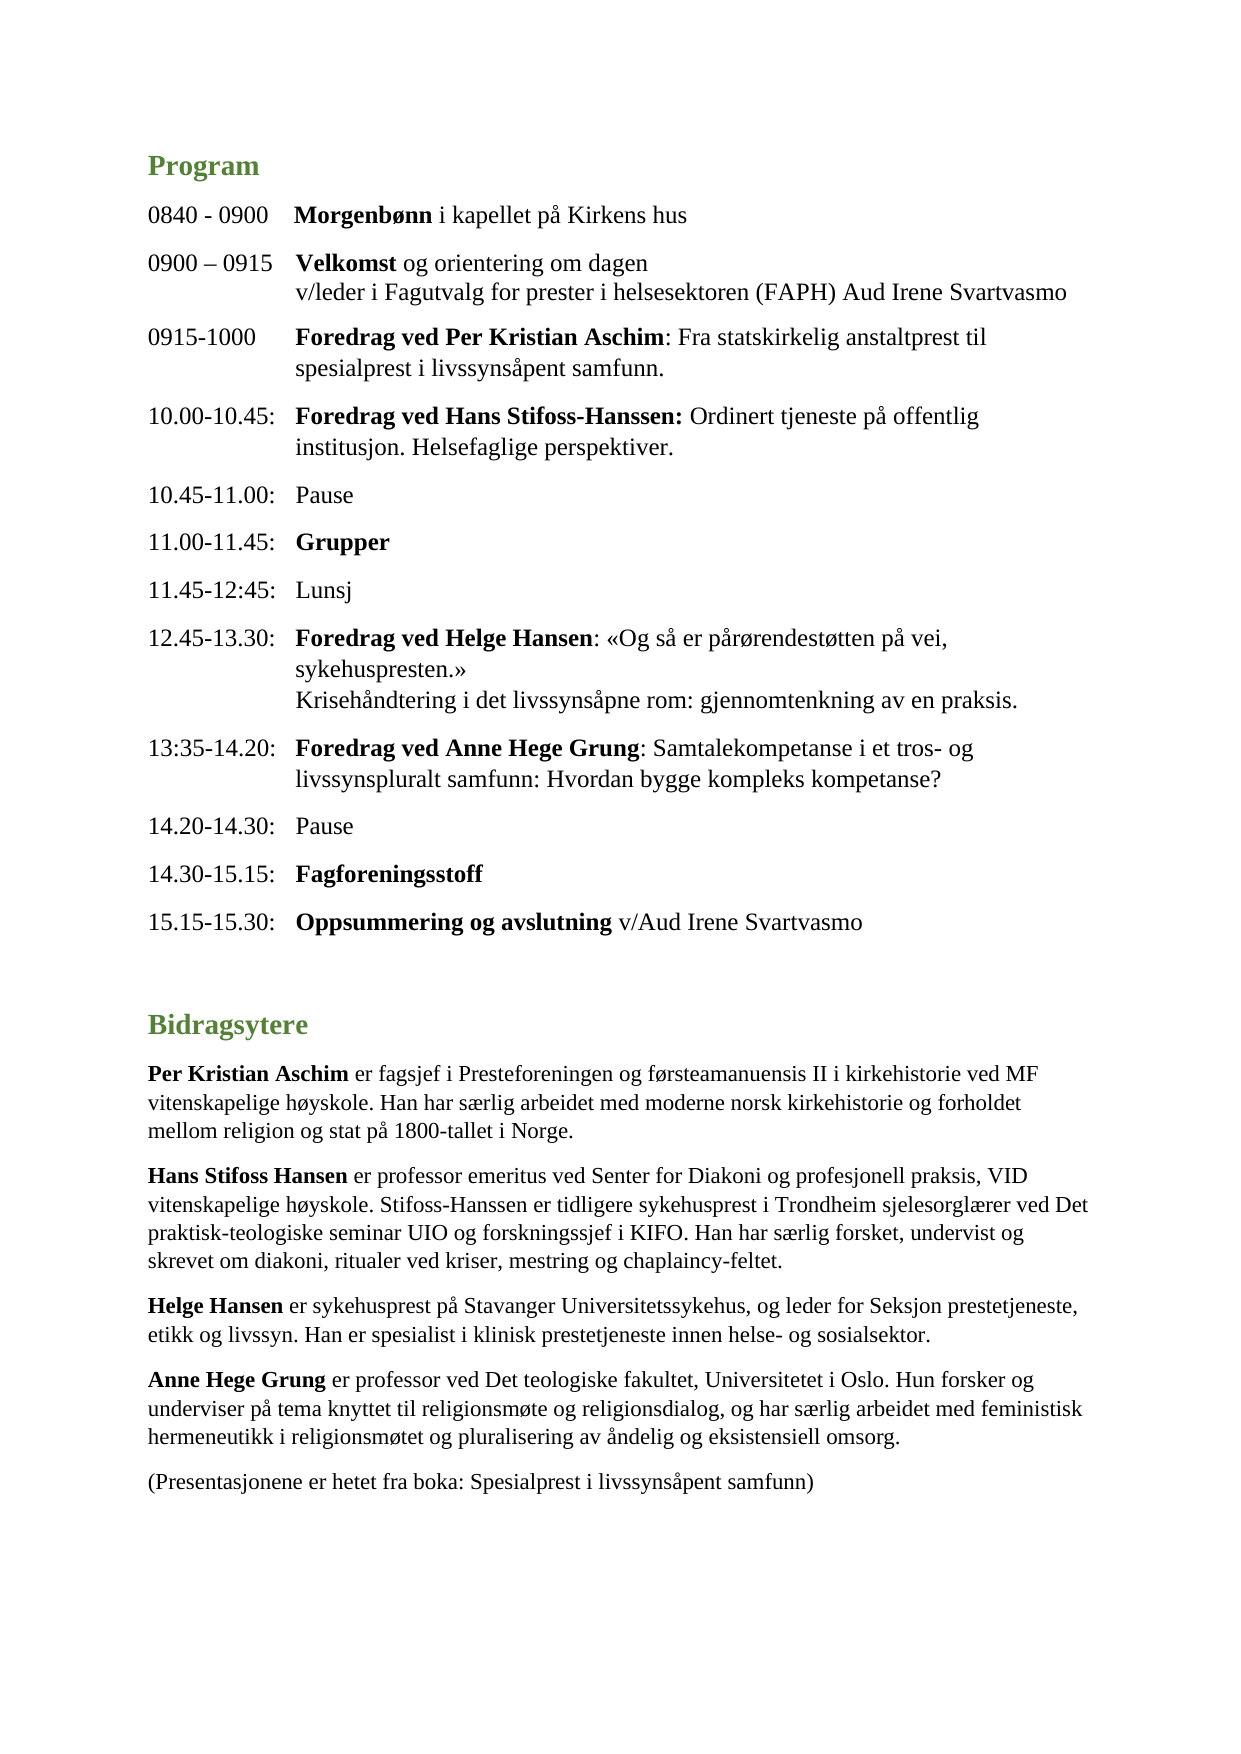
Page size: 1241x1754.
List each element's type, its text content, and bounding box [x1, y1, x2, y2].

text Hans Stifoss Hansen er professor emeritus ved Senter for Diakoni og profesjonell praksis, VID vitenskapelige høyskole. Stifoss-Hanssen er tidligere sykehusprest i Trondheim sjelesorglærer ved Det praktisk-teologiske seminar UIO og forskningssjef i KIFO. Han har særlig forsket, undervist og skrevet om diakoni, ritualer ved kriser, mestring og chaplaincy-feltet. [148, 1162, 1093, 1274]
text 0900 – 0915 Velkomst og orientering om dagen v/leder i Fagutvalg for prester i helsesektoren (FAPH) Aud Irene Svartvasmo [148, 248, 1093, 306]
text 13:35-14.20: Foredrag ved Anne Hege Grung: Samtalekompetanse i et tros- og livssynspluralt samfunn: Hvordan bygge kompleks kompetanse? [148, 733, 1093, 792]
text Helge Hansen er sykehusprest på Stavanger Universitetssykehus, og leder for Seksjon prestetjeneste, etikk og livssyn. Han er spesialist i klinisk prestetjeneste innen helse- og sosialsektor. [148, 1293, 1093, 1347]
text Program [148, 148, 1093, 181]
text (Presentasjonene er hetet fra boka: Spesialprest i livssynsåpent samfunn) [148, 1468, 1093, 1494]
text 0915-1000 Foredrag ved Per Kristian Aschim: Fra statskirkelig anstaltprest til spesialprest i livssynsåpent samfunn. [148, 322, 1093, 382]
text 11.45-12:45: Lunsj [148, 575, 1093, 604]
text Anne Hege Grung er professor ved Det teologiske fakultet, Universitetet i Oslo. Hun forsker og underviser på tema knyttet til religionsmøte og religionsdialog, og har særlig arbeidet med feministisk hermeneutikk i religionsmøtet og pluralisering av åndelig og eksistensiell omsorg. [148, 1366, 1093, 1449]
text 14.30-15.15: Fagforeningsstoff [148, 859, 1093, 888]
text 11.00-11.45: Grupper [148, 527, 1093, 556]
text 12.45-13.30: Foredrag ved Helge Hansen: «Og så er pårørendestøtten på vei, sykehuspresten.» Krisehåndtering i det livssynsåpne rom: gjennomtenkning av en praksis. [148, 623, 1093, 714]
text Bidragsytere [148, 1007, 1093, 1041]
text 10.00-10.45: Foredrag ved Hans Stifoss-Hanssen: Ordinert tjeneste på offentlig institusjon. Helsefaglige perspektiver. [148, 401, 1093, 461]
text 0840 - 0900 Morgenbønn i kapellet på Kirkens hus [148, 200, 1093, 229]
text Per Kristian Aschim er fagsjef i Presteforeningen og førsteamanuensis II i kirkehistorie ved MF vitenskapelige høyskole. Han har særlig arbeidet med moderne norsk kirkehistorie og forholdet mellom religion og stat på 1800-tallet i Norge. [148, 1060, 1093, 1143]
text 14.20-14.30: Pause [148, 811, 1093, 840]
text 15.15-15.30: Oppsummering og avslutning v/Aud Irene Svartvasmo [148, 907, 1093, 936]
text 10.45-11.00: Pause [148, 480, 1093, 508]
